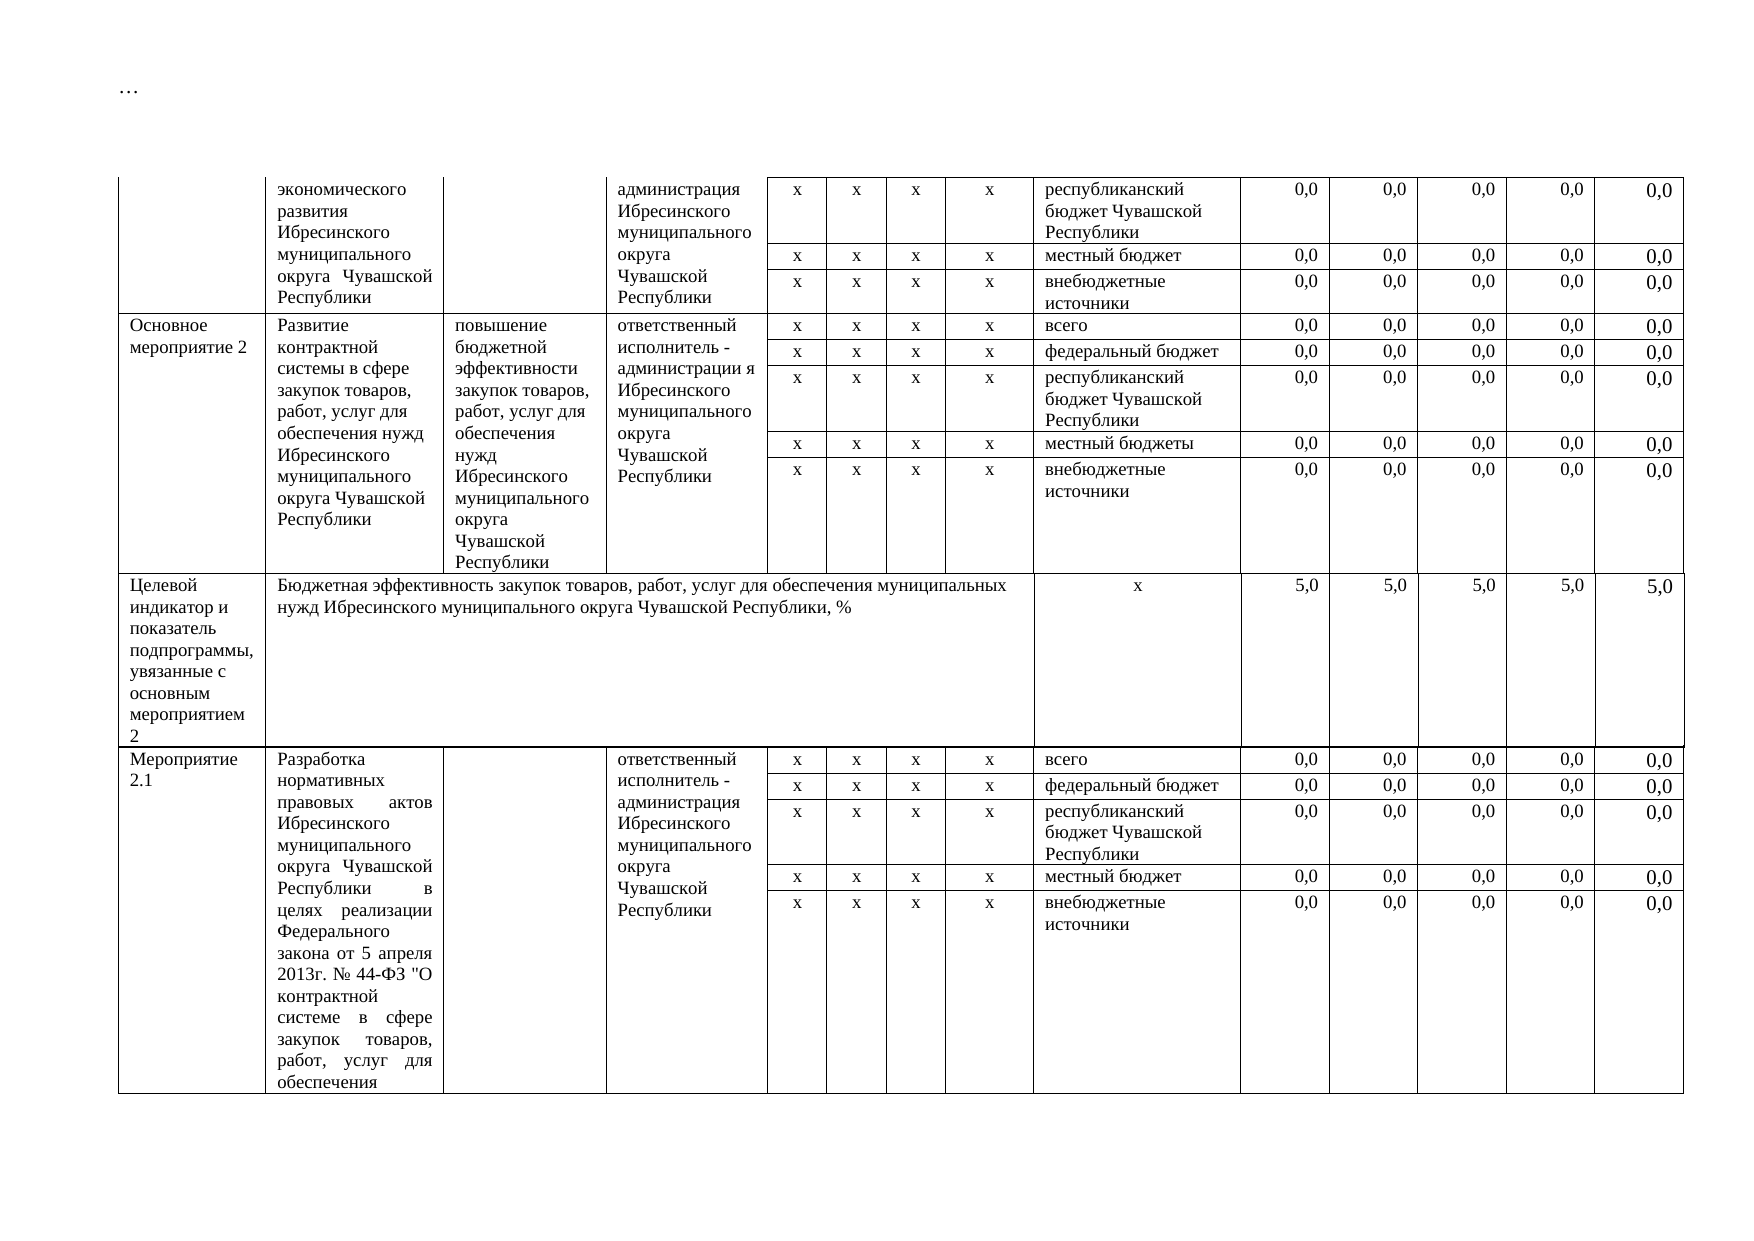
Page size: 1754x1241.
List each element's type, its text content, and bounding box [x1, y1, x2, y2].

table_cell 0,0 [1241, 800, 1329, 864]
table_cell 0,0 [1241, 366, 1329, 431]
table_cell х [887, 340, 945, 365]
table_cell 0,0 [1241, 314, 1329, 339]
table_cell х [827, 891, 886, 1092]
table_cell х [827, 800, 886, 864]
table_cell 0,0 [1507, 178, 1594, 243]
table_cell 0,0 [1241, 774, 1329, 798]
table_cell 5,0 [1330, 574, 1418, 746]
table_cell х [768, 340, 826, 365]
table_cell 0,0 [1595, 774, 1683, 798]
table_cell всего [1034, 748, 1240, 772]
table_cell 0,0 [1418, 865, 1506, 890]
table_cell 0,0 [1418, 891, 1506, 1092]
table_cell 0,0 [1507, 800, 1594, 864]
table_cell 5,0 [1507, 574, 1595, 746]
table_cell х [887, 865, 945, 890]
table_cell х [827, 244, 886, 269]
table_cell 0,0 [1507, 865, 1594, 890]
table_cell х [946, 748, 1033, 772]
table_cell Разработка нормативных правовых актов Ибресинского муниципального округа Чувашской Республики в целях реализации Федерального закона от 5 апреля 2013г. № 44-ФЗ "О контрактной системе в сфере закупок товаров, работ, услуг для обеспечения государственных и муниципальных нужд" (далее - закупка) [266, 748, 443, 1092]
table_cell 0,0 [1507, 748, 1594, 772]
table_cell 0,0 [1418, 314, 1506, 339]
table_cell х [946, 270, 1033, 313]
table_cell внебюджетные источники [1034, 458, 1240, 573]
table_cell 0,0 [1330, 748, 1417, 772]
table_cell х [946, 865, 1033, 890]
table_cell х [768, 178, 826, 243]
table_cell х [768, 314, 826, 339]
table_cell 0,0 [1418, 340, 1506, 365]
table_cell х [946, 800, 1033, 864]
table_cell х [946, 244, 1033, 269]
table_cell 0,0 [1241, 748, 1329, 772]
table_cell 0,0 [1241, 458, 1329, 573]
table_cell х [946, 314, 1033, 339]
table_cell республиканский бюджет Чувашской Республики [1034, 178, 1240, 243]
table_cell Мероприятие 2.1 [119, 748, 265, 1092]
table_cell 0,0 [1330, 800, 1417, 864]
table_cell х [827, 340, 886, 365]
table_cell х [768, 748, 826, 772]
table_cell х [946, 340, 1033, 365]
table_cell 0,0 [1241, 340, 1329, 365]
table_cell 0,0 [1595, 800, 1683, 864]
table_cell 0,0 [1330, 178, 1417, 243]
table_cell х [827, 366, 886, 431]
table_cell 0,0 [1595, 748, 1683, 772]
table_cell 0,0 [1418, 748, 1506, 772]
table_cell 0,0 [1241, 891, 1329, 1092]
table_cell 0,0 [1595, 458, 1683, 573]
table_cell республиканский бюджет Чувашской Республики [1034, 800, 1240, 864]
table_cell 0,0 [1330, 432, 1417, 457]
table_cell х [827, 270, 886, 313]
table_cell Развитие контрактной системы в сфере закупок товаров, работ, услуг для обеспечения нужд Ибресинского муниципального округа Чувашской Республики [266, 314, 443, 573]
table_cell 0,0 [1418, 800, 1506, 864]
table_cell 0,0 [1507, 891, 1594, 1092]
table_cell х [827, 748, 886, 772]
table_cell 0,0 [1595, 270, 1683, 313]
table_cell х [768, 270, 826, 313]
table_cell х [946, 432, 1033, 457]
table_cell х [768, 244, 826, 269]
table_cell Основное мероприятие 2 [119, 314, 265, 573]
table_cell х [827, 458, 886, 573]
table_cell 0,0 [1507, 314, 1594, 339]
table_cell х [768, 366, 826, 431]
table_cell 0,0 [1595, 178, 1683, 243]
table_cell х [768, 432, 826, 457]
table_cell х [887, 774, 945, 798]
table_cell местный бюджет [1034, 244, 1240, 269]
table_cell х [768, 800, 826, 864]
table_cell х [768, 865, 826, 890]
table_cell [444, 748, 606, 1092]
table_cell 0,0 [1507, 774, 1594, 798]
table_cell 0,0 [1241, 178, 1329, 243]
table_cell х [768, 774, 826, 798]
table_cell х [827, 865, 886, 890]
table_cell 0,0 [1507, 432, 1594, 457]
table_cell 0,0 [1241, 865, 1329, 890]
table_cell ответственный исполнитель - администрация Ибресинского муниципального округа Чувашской Республики [607, 748, 767, 1092]
table_cell х [887, 270, 945, 313]
table_cell х [827, 178, 886, 243]
table_cell х [887, 891, 945, 1092]
table_cell х [887, 244, 945, 269]
table_cell х [887, 458, 945, 573]
table_cell внебюджетные источники [1034, 270, 1240, 313]
table_cell х [946, 774, 1033, 798]
table_cell х [827, 432, 886, 457]
table_cell местный бюджет [1034, 865, 1240, 890]
table_cell х [946, 366, 1033, 431]
table_cell 0,0 [1330, 314, 1417, 339]
table_cell 0,0 [1418, 774, 1506, 798]
table_cell х [887, 800, 945, 864]
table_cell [1034, 891, 1240, 1092]
table_cell 0,0 [1330, 366, 1417, 431]
table_cell 0,0 [1595, 432, 1683, 457]
table_cell 0,0 [1418, 178, 1506, 243]
table_cell х [887, 432, 945, 457]
table_cell 0,0 [1507, 244, 1594, 269]
table_cell 0,0 [1330, 774, 1417, 798]
table_cell 0,0 [1595, 244, 1683, 269]
table_cell 0,0 [1330, 865, 1417, 890]
table_cell 0,0 [1330, 270, 1417, 313]
table_cell 0,0 [1507, 366, 1594, 431]
table_cell 0,0 [1241, 432, 1329, 457]
table_cell 0,0 [1595, 366, 1683, 431]
table_cell 0,0 [1418, 244, 1506, 269]
table_cell х [887, 748, 945, 772]
table_cell х [887, 366, 945, 431]
table_cell федеральный бюджет [1034, 774, 1240, 798]
table_cell 0,0 [1418, 366, 1506, 431]
table_cell 0,0 [1595, 891, 1683, 1092]
table_cell всего [1034, 314, 1240, 339]
table_cell х [946, 891, 1033, 1092]
table_cell х [827, 774, 886, 798]
table_cell 0,0 [1418, 458, 1506, 573]
table_cell повышение бюджетной эффективности закупок товаров, работ, услуг для обеспечения нужд Ибресинского муниципального округа Чувашской Республики [444, 314, 606, 573]
table_cell ответственный исполнитель - администрации я Ибресинского муниципального округа Чувашской Республики [607, 314, 767, 573]
table_cell х [768, 891, 826, 1092]
table_cell 0,0 [1595, 865, 1683, 890]
table_cell 0,0 [1330, 340, 1417, 365]
table_cell 5,0 [1242, 574, 1329, 746]
table_cell местный бюджеты [1034, 432, 1240, 457]
table_cell 0,0 [1241, 244, 1329, 269]
table_cell федеральный бюджет [1034, 340, 1240, 365]
table_cell 0,0 [1507, 340, 1594, 365]
table_cell республиканский бюджет Чувашской Республики [1034, 366, 1240, 431]
table_cell х [887, 314, 945, 339]
table_cell 0,0 [1595, 340, 1683, 365]
table_cell 0,0 [1330, 458, 1417, 573]
table_cell х [768, 458, 826, 573]
table_cell Целевой индикатор и показатель подпрограммы, увязанные с основным мероприятием 2 [119, 574, 265, 746]
table_cell 5,0 [1419, 574, 1506, 746]
table_cell х [887, 178, 945, 243]
table_cell Бюджетная эффективность закупок товаров, работ, услуг для обеспечения муниципальных нужд Ибресинского муниципального округа Чувашской Республики, % [266, 574, 1034, 746]
table_cell 0,0 [1595, 314, 1683, 339]
table_cell 0,0 [1241, 270, 1329, 313]
table_cell 0,0 [1418, 270, 1506, 313]
table_cell х [1035, 574, 1241, 746]
table_cell 0,0 [1507, 270, 1594, 313]
table_cell х [827, 314, 886, 339]
table_cell 5,0 [1596, 574, 1684, 746]
table_cell х [946, 458, 1033, 573]
table_cell 0,0 [1330, 244, 1417, 269]
table_cell х [946, 178, 1033, 243]
table_cell 0,0 [1330, 891, 1417, 1092]
table_cell 0,0 [1507, 458, 1594, 573]
table_cell 0,0 [1418, 432, 1506, 457]
